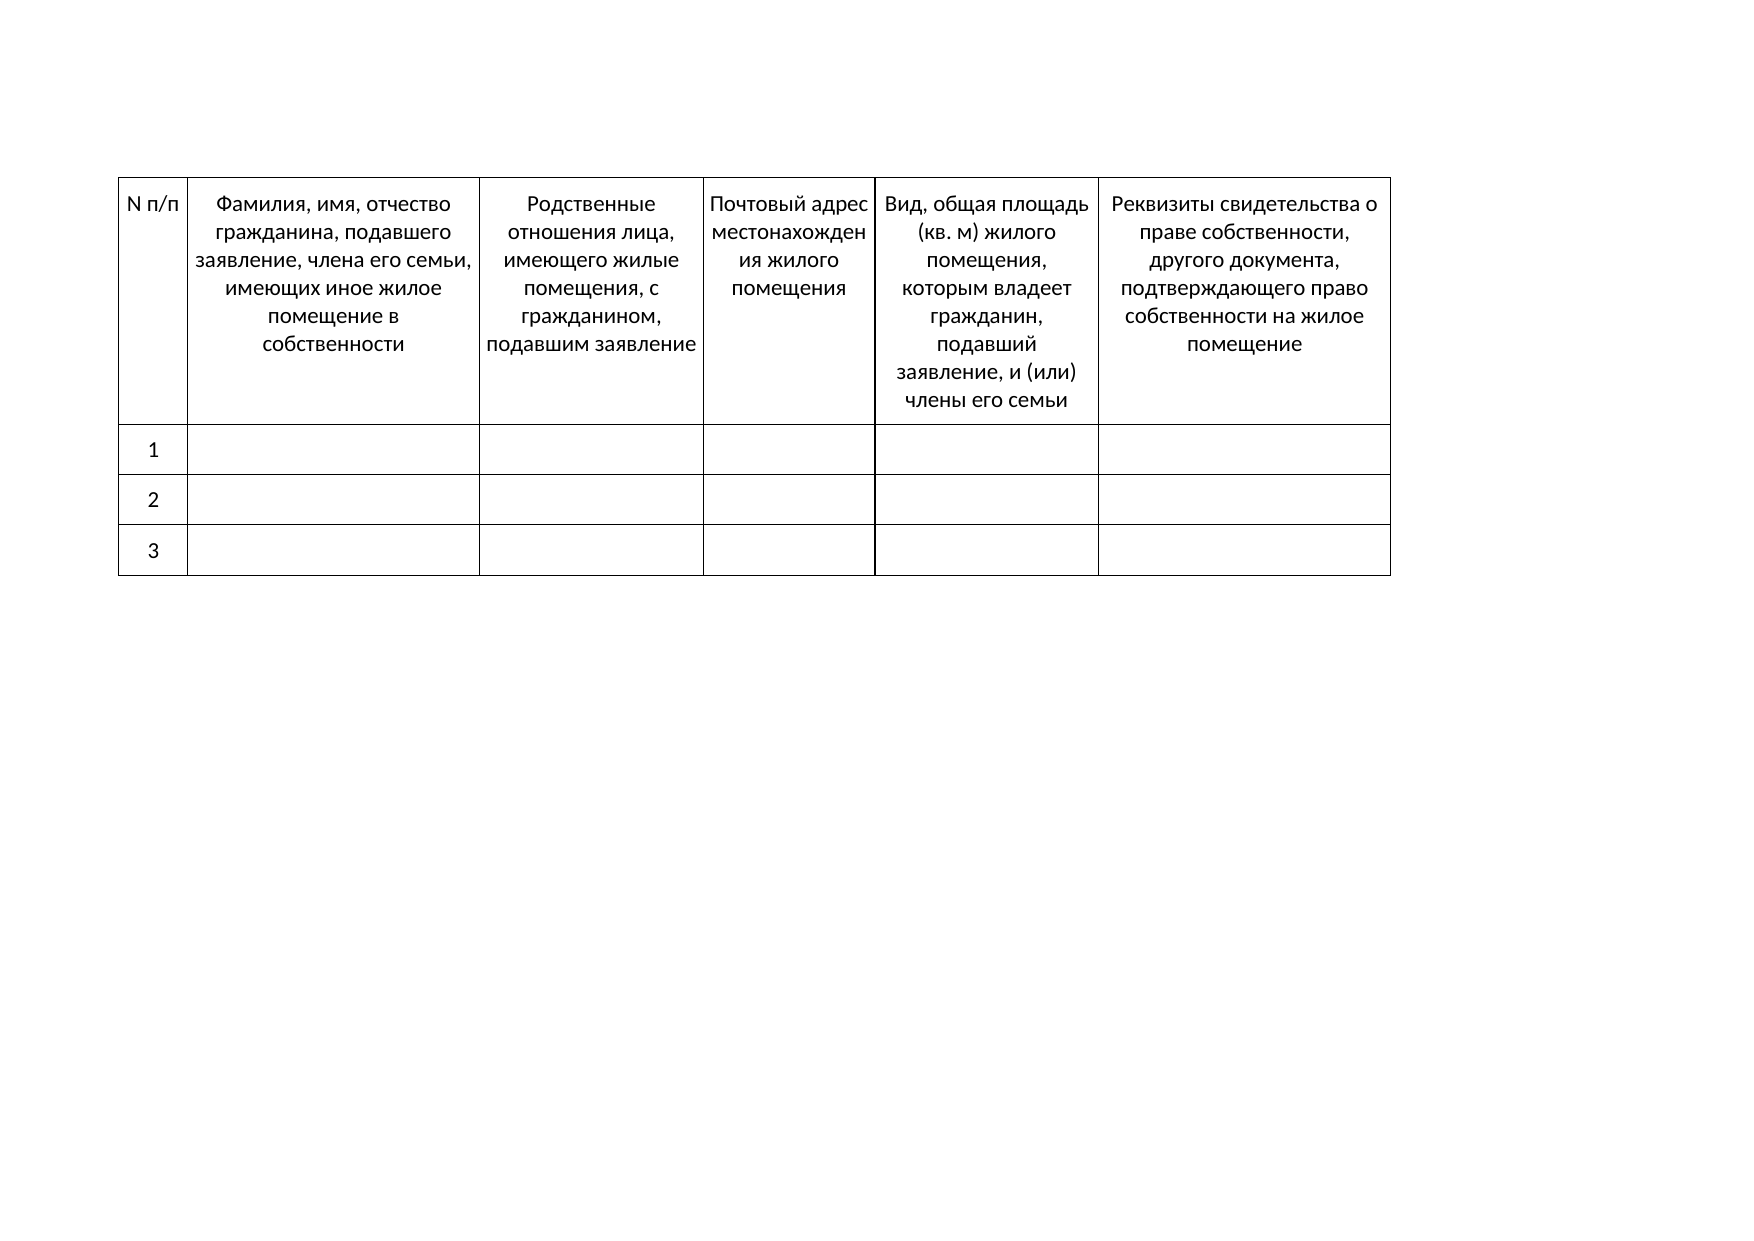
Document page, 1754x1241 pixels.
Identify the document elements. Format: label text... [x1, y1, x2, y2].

table_cell [1099, 475, 1390, 524]
table_cell [188, 425, 479, 474]
table_cell [704, 475, 874, 524]
table_cell [188, 475, 479, 524]
table_cell [480, 525, 703, 574]
table_cell [1099, 525, 1390, 574]
table_cell [704, 425, 874, 474]
table_header Почтовый адрес местонахождения жилого помещения [704, 178, 874, 424]
table_cell [876, 525, 1098, 574]
table_header Родственные отношения лица, имеющего жилые помещения, с гражданином, подавшим заявление [480, 178, 703, 424]
table_header Реквизиты свидетельства о праве собственности, другого документа, подтверждающего право собственности на жилое помещение [1099, 178, 1390, 424]
table_cell [1099, 425, 1390, 474]
table_cell 2 [119, 475, 187, 524]
table_cell 3 [119, 525, 187, 574]
table_cell [876, 475, 1098, 524]
table_cell [876, 425, 1098, 474]
table_cell [480, 425, 703, 474]
table_cell [704, 525, 874, 574]
table_cell 1 [119, 425, 187, 474]
table_header Фамилия, имя, отчество гражданина, подавшего заявление, члена его семьи, имеющих иное жилое помещение в собственности [188, 178, 479, 424]
table_cell [188, 525, 479, 574]
table_header N п/п [119, 178, 187, 424]
table_cell [480, 475, 703, 524]
table_header Вид, общая площадь (кв. м) жилого помещения, которым владеет гражданин, подавший заявление, и (или) члены его семьи [876, 178, 1098, 424]
